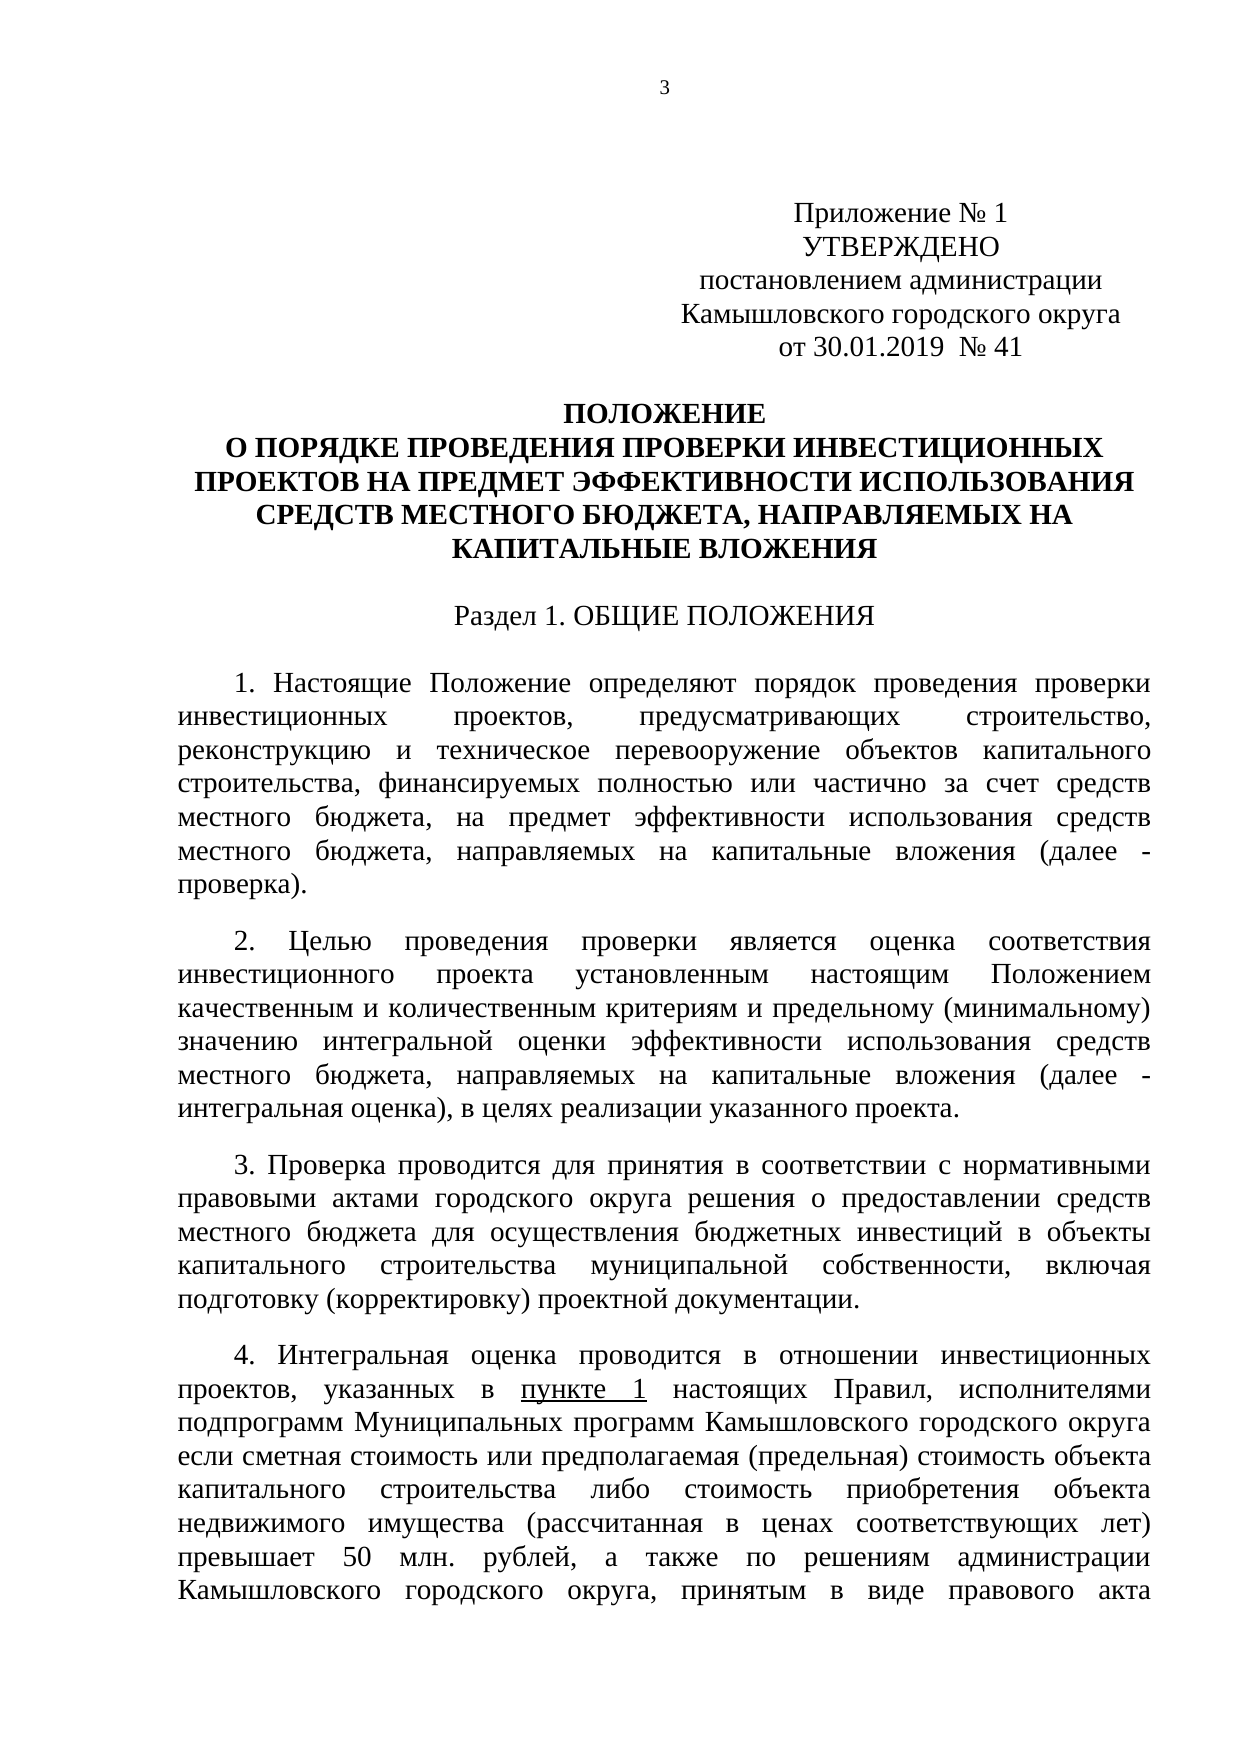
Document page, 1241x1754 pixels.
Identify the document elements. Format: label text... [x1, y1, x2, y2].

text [177, 1337, 1152, 1606]
text УТВЕРЖДЕНО [650, 229, 1152, 262]
text Приложение № 1 [650, 195, 1152, 229]
text ПОЛОЖЕНИЕ [177, 397, 1152, 430]
text 1. Настоящие Положение определяют порядок проведения проверки инвестиционных проектов, предусматривающих строительство, реконструкцию и техническое перевооружение объектов капитального строительства, финансируемых полностью или частично за счет средств местного бюджета, на предмет эффективности использования средств местного бюджета, направляемых на капитальные вложения (далее - проверка). [177, 665, 1152, 900]
text Раздел 1. ОБЩИЕ ПОЛОЖЕНИЯ [177, 598, 1152, 631]
text постановлением администрации [650, 262, 1152, 296]
text 2. Целью проведения проверки является оценка соответствия инвестиционного проекта установленным настоящим Положением качественным и количественным критериям и предельному (минимальному) значению интегральной оценки эффективности использования средств местного бюджета, направляемых на капитальные вложения (далее - интегральная оценка), в целях реализации указанного проекта. [177, 923, 1152, 1124]
text О ПОРЯДКЕ ПРОВЕДЕНИЯ ПРОВЕРКИ ИНВЕСТИЦИОННЫХ ПРОЕКТОВ НА ПРЕДМЕТ ЭФФЕКТИВНОСТИ ИСПОЛЬЗОВАНИЯ СРЕДСТВ МЕСТНОГО БЮДЖЕТА, НАПРАВЛЯЕМЫХ НА КАПИТАЛЬНЫЕ ВЛОЖЕНИЯ [177, 430, 1152, 564]
text Камышловского городского округа [650, 296, 1152, 329]
text 3. Проверка проводится для принятия в соответствии с нормативными правовыми актами городского округа решения о предоставлении средств местного бюджета для осуществления бюджетных инвестиций в объекты капитального строительства муниципальной собственности, включая подготовку (корректировку) проектной документации. [177, 1147, 1152, 1314]
text от 30.01.2019 № 41 [650, 329, 1152, 363]
